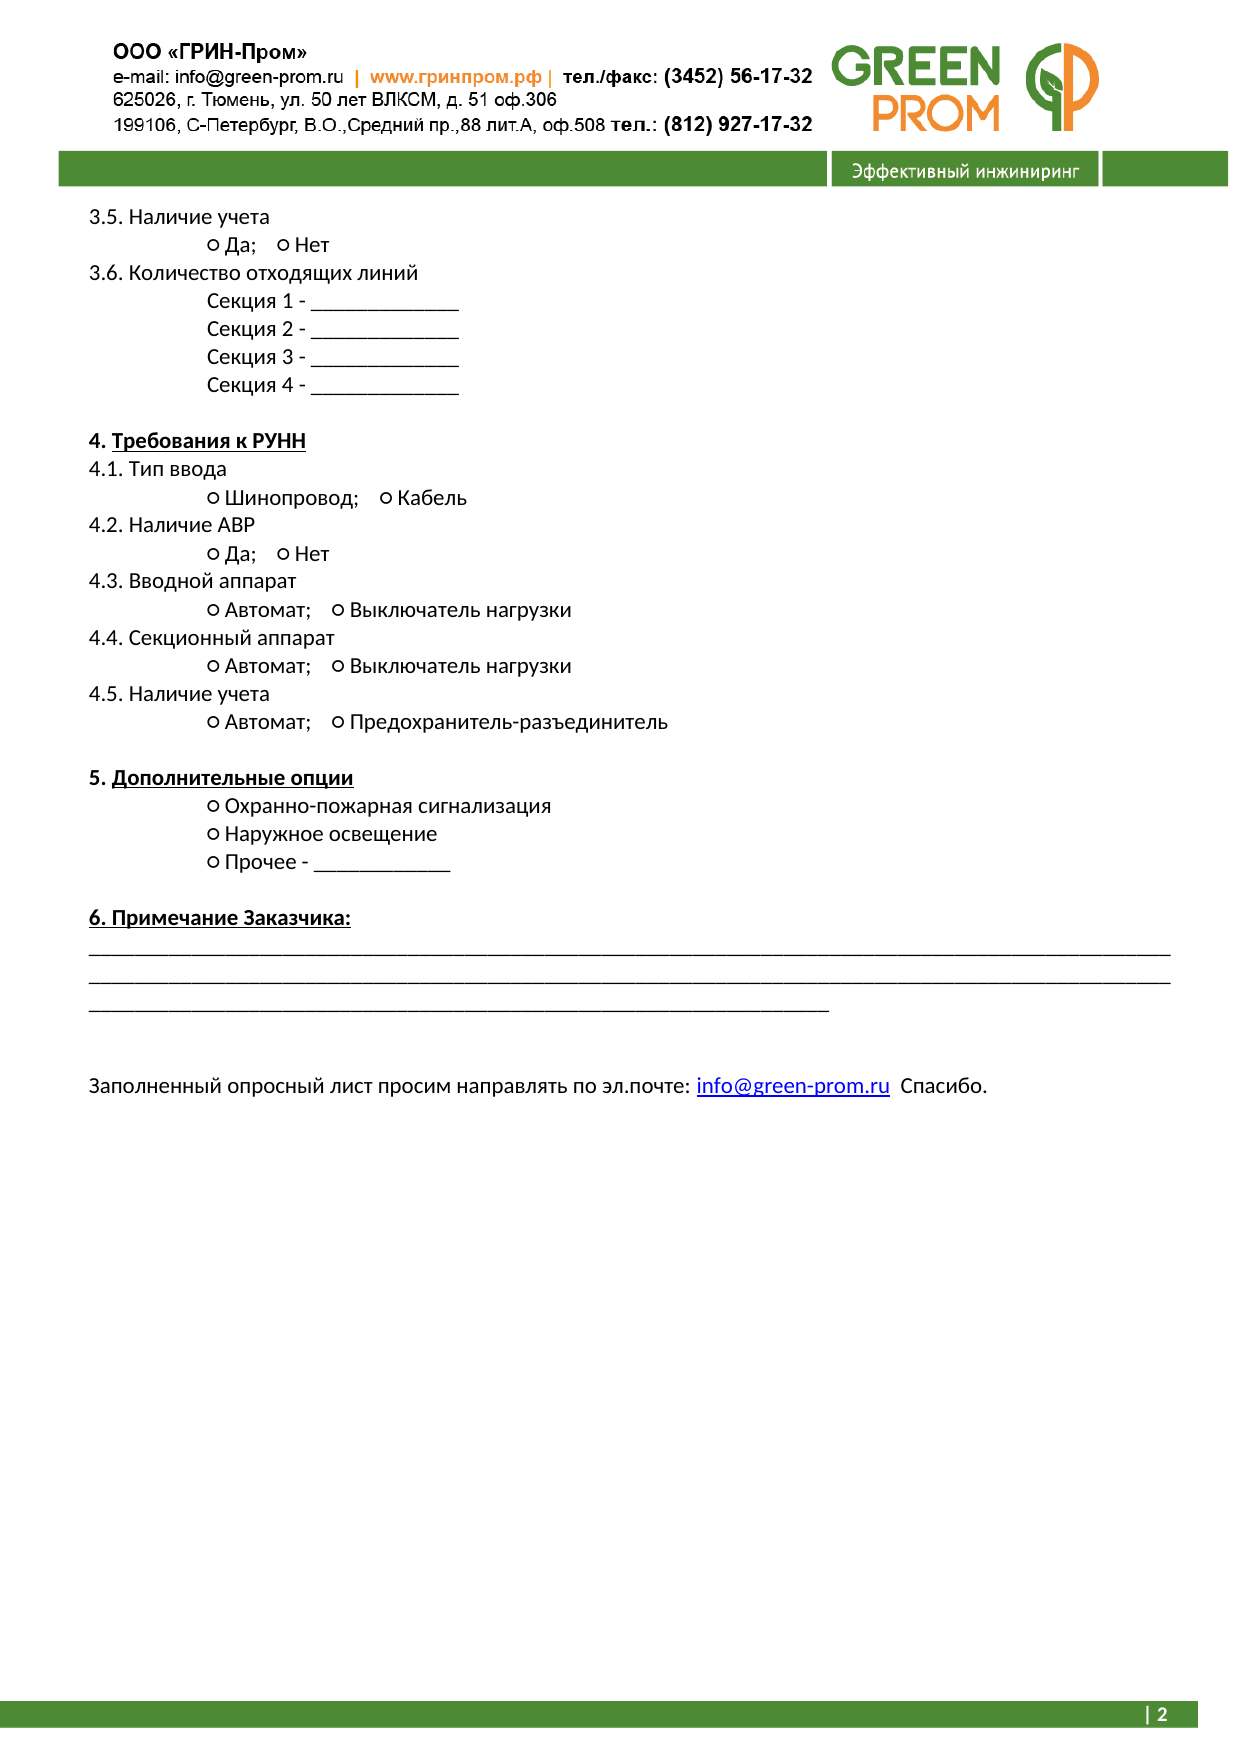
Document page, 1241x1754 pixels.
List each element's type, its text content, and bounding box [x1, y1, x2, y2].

text 4.3. Вводной аппарат [89, 567, 1182, 595]
text ○ Наружное освещение [207, 819, 1182, 847]
text 3.5. Наличие учета [89, 186, 1182, 230]
text ○ Да; ○ Нет [207, 230, 1182, 258]
text 3.6. Количество отходящих линий [89, 258, 1182, 286]
text ○ Охранно-пожарная сигнализация [207, 791, 1182, 819]
picture [0, 1701, 1198, 1728]
text ○ Да; ○ Нет [207, 539, 1182, 567]
text ○ Прочее - ____________ [207, 847, 1182, 875]
picture [57, 40, 1228, 186]
text 5. Дополнительные опции [89, 763, 1182, 791]
text 6. Примечание Заказчика: _______________________________________________________________________________________________________________________________________________________________________________________________________________________________________________________________ [89, 903, 1182, 1015]
text Секция 3 - _____________ [207, 342, 1182, 371]
text 4.5. Наличие учета [89, 679, 1182, 707]
text 4. Требования к РУНН [89, 427, 1182, 454]
text 4.2. Наличие АВР [89, 511, 1182, 539]
text ○ Автомат; ○ Выключатель нагрузки [207, 651, 1182, 679]
text Секция 2 - _____________ [207, 314, 1182, 342]
text ○ Шинопровод; ○ Кабель [207, 483, 1182, 511]
text 4.4. Секционный аппарат [89, 623, 1182, 651]
text Секция 1 - _____________ [207, 286, 1182, 314]
text Заполненный опросный лист просим направлять по эл.почте: info@green-prom.ru Спасибо. [89, 1071, 1182, 1099]
text 4.1. Тип ввода [89, 454, 1182, 483]
text ○ Автомат; ○ Предохранитель-разъединитель [207, 707, 1182, 735]
text Секция 4 - _____________ [207, 371, 1182, 398]
text ○ Автомат; ○ Выключатель нагрузки [207, 595, 1182, 623]
